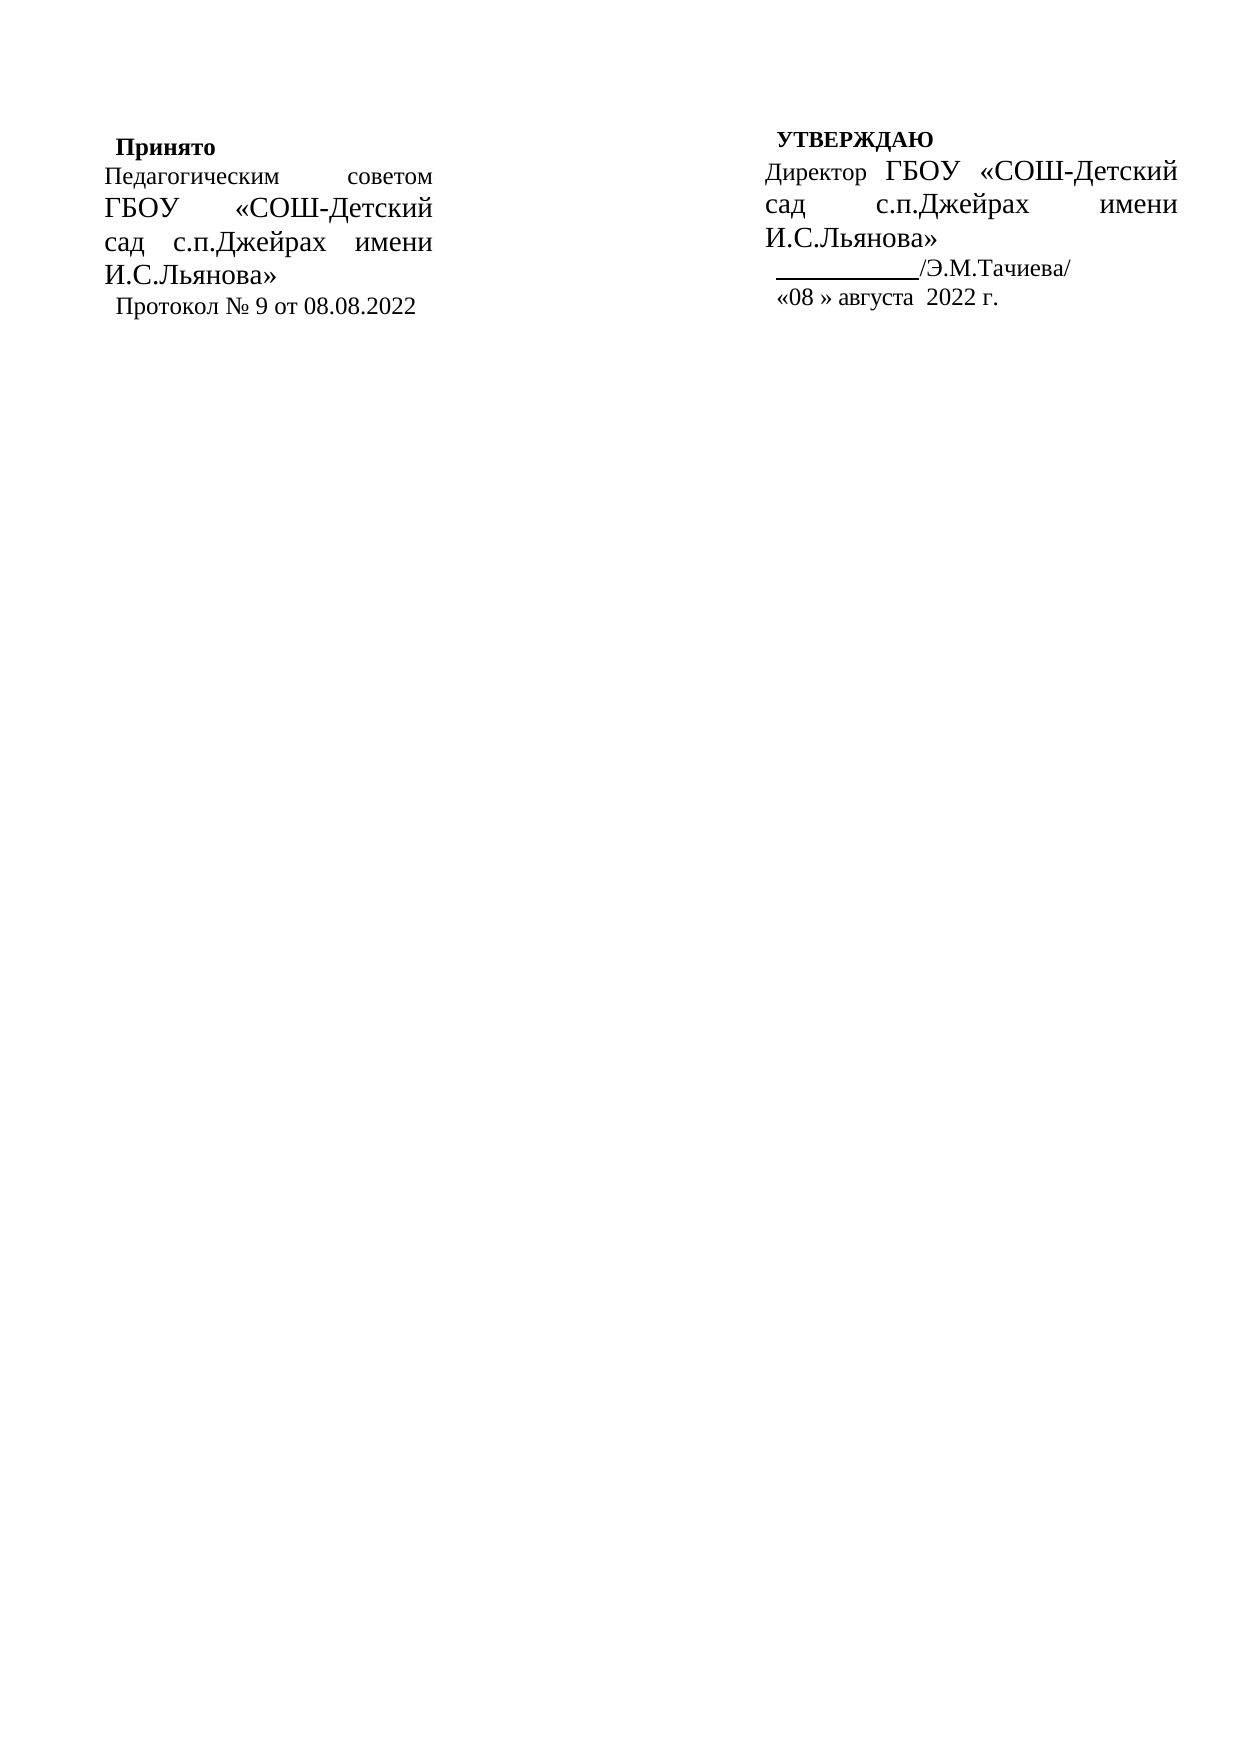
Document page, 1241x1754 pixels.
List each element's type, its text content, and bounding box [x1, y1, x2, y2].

text УТВЕРЖДАЮ [776, 127, 1178, 153]
text /Э.М.Тачиева/ [776, 253, 1178, 282]
text Протокол № 9 от 08.08.2022 [115, 291, 433, 319]
text «08 » августа 2022 г. [776, 282, 1178, 311]
text Директор ГБОУ «СОШ-Детский сад с.п.Джейрах имени И.С.Льянова» [765, 153, 1178, 253]
text Педагогическим советом ГБОУ «СОШ-Детский сад с.п.Джейрах имени И.С.Льянова» [104, 161, 433, 291]
text Принято [115, 133, 433, 161]
